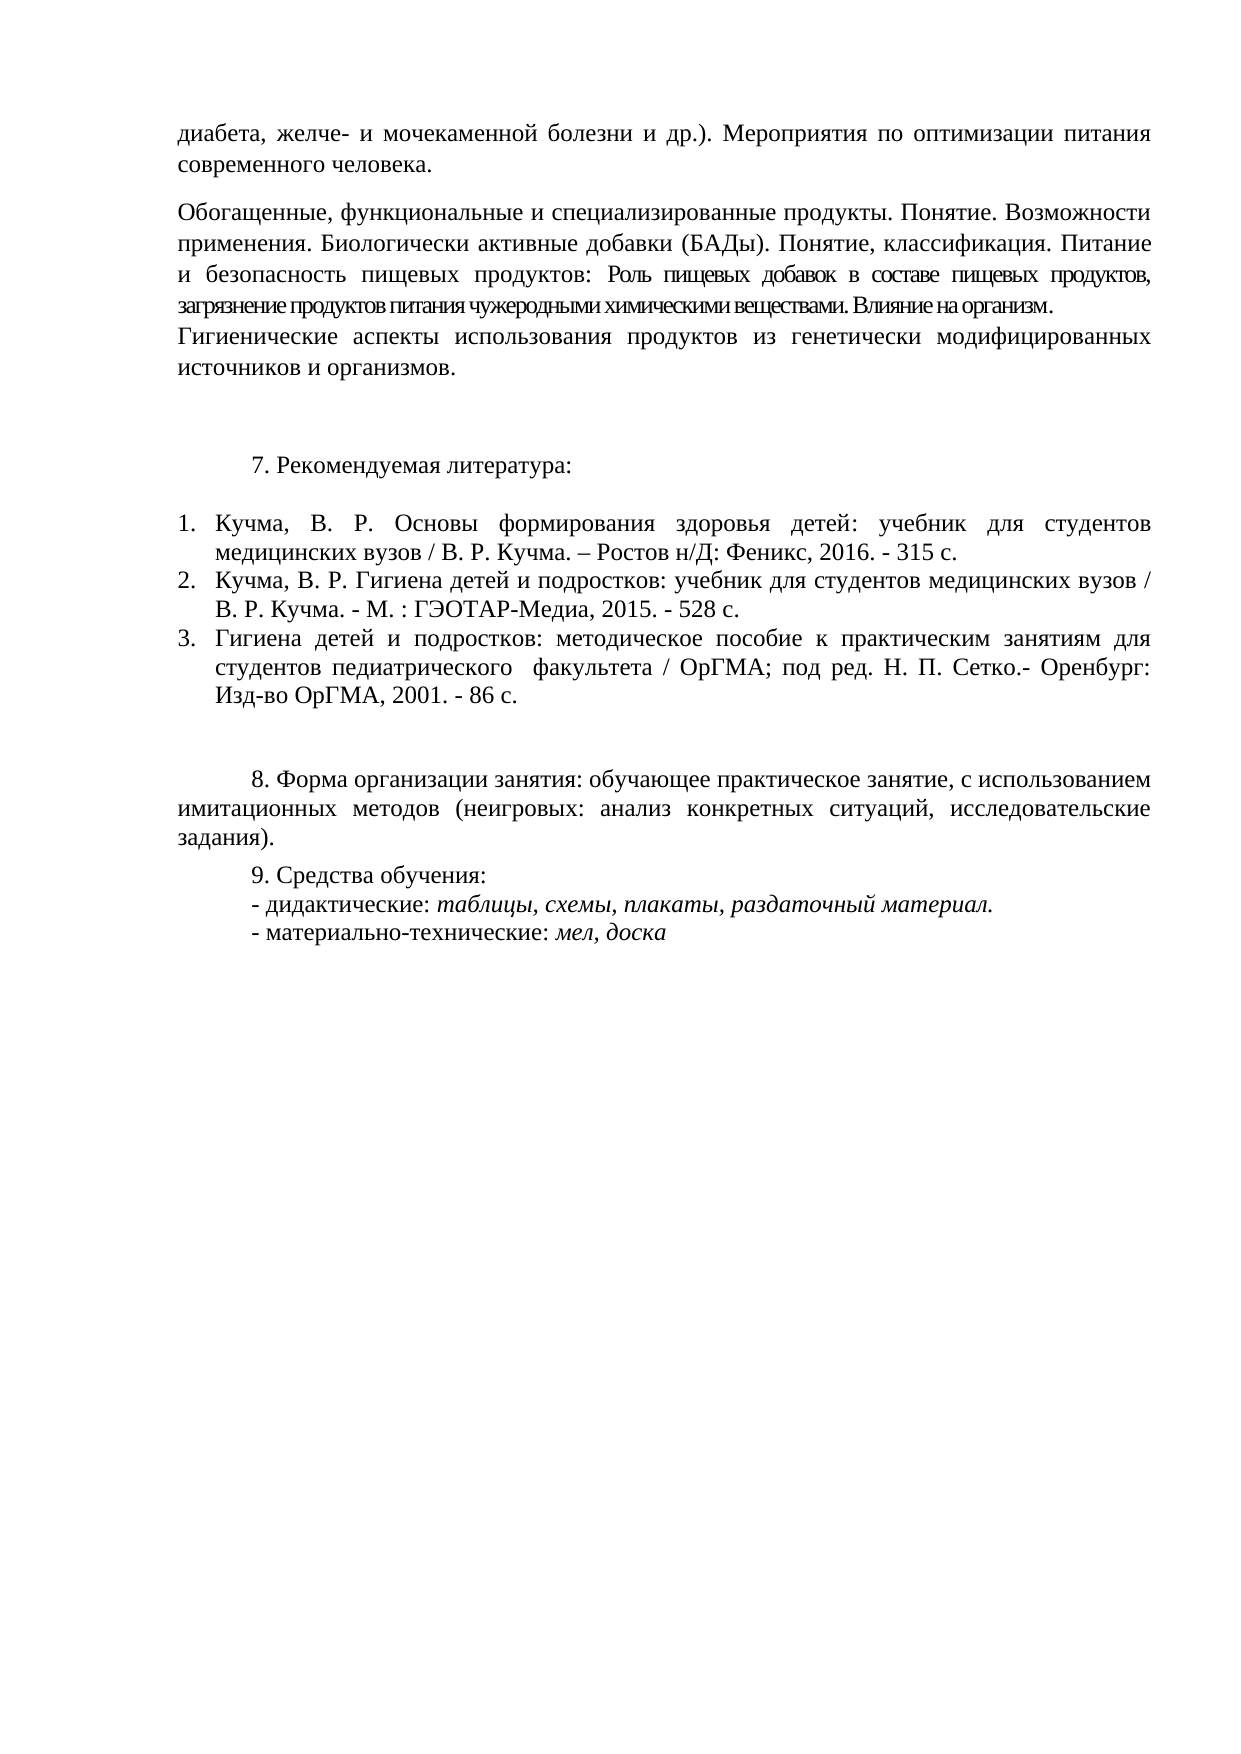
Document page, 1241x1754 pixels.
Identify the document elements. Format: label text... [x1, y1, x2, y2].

text 7. Рекомендуемая литература: [251, 450, 1152, 479]
list Кучма, В. Р. Гигиена детей и подростков: учебник для студентов медицинских вузов / В. Р. Кучма. - М. : ГЭОТАР-Медиа, 2015. - 528 с. [177, 565, 1152, 623]
text - материально-технические: мел, доска [177, 917, 1152, 946]
text 9. Средства обучения: [177, 860, 1152, 889]
text 8. Форма организации занятия: обучающее практическое занятие, с использованием имитационных методов (неигровых: анализ конкретных ситуаций, исследовательские задания). [177, 764, 1152, 850]
list Гигиена детей и подростков: методическое пособие к практическим занятиям для студентов педиатрического факультета / ОрГМА; под ред. Н. П. Сетко.- Оренбург: Изд-во ОрГМА, 2001. - 86 с. [177, 623, 1152, 709]
text Обогащенные, функциональные и специализированные продукты. Понятие. Возможности применения. Биологически активные добавки (БАДы). Понятие, классификация. Питание и безопасность пищевых продуктов: Роль пищевых добавок в составе пищевых продуктов, загрязнение продуктов питания чужеродными химическими веществами. Влияние на организм. [177, 197, 1152, 319]
list Кучма, В. Р. Основы формирования здоровья детей: учебник для студентов медицинских вузов / В. Р. Кучма. – Ростов н/Д: Феникс, 2016. - 315 с. [177, 508, 1152, 565]
text - дидактические: таблицы, схемы, плакаты, раздаточный материал. [177, 889, 1152, 917]
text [177, 118, 1152, 178]
text Гигиенические аспекты использования продуктов из генетически модифицированных источников и организмов. [177, 321, 1152, 381]
